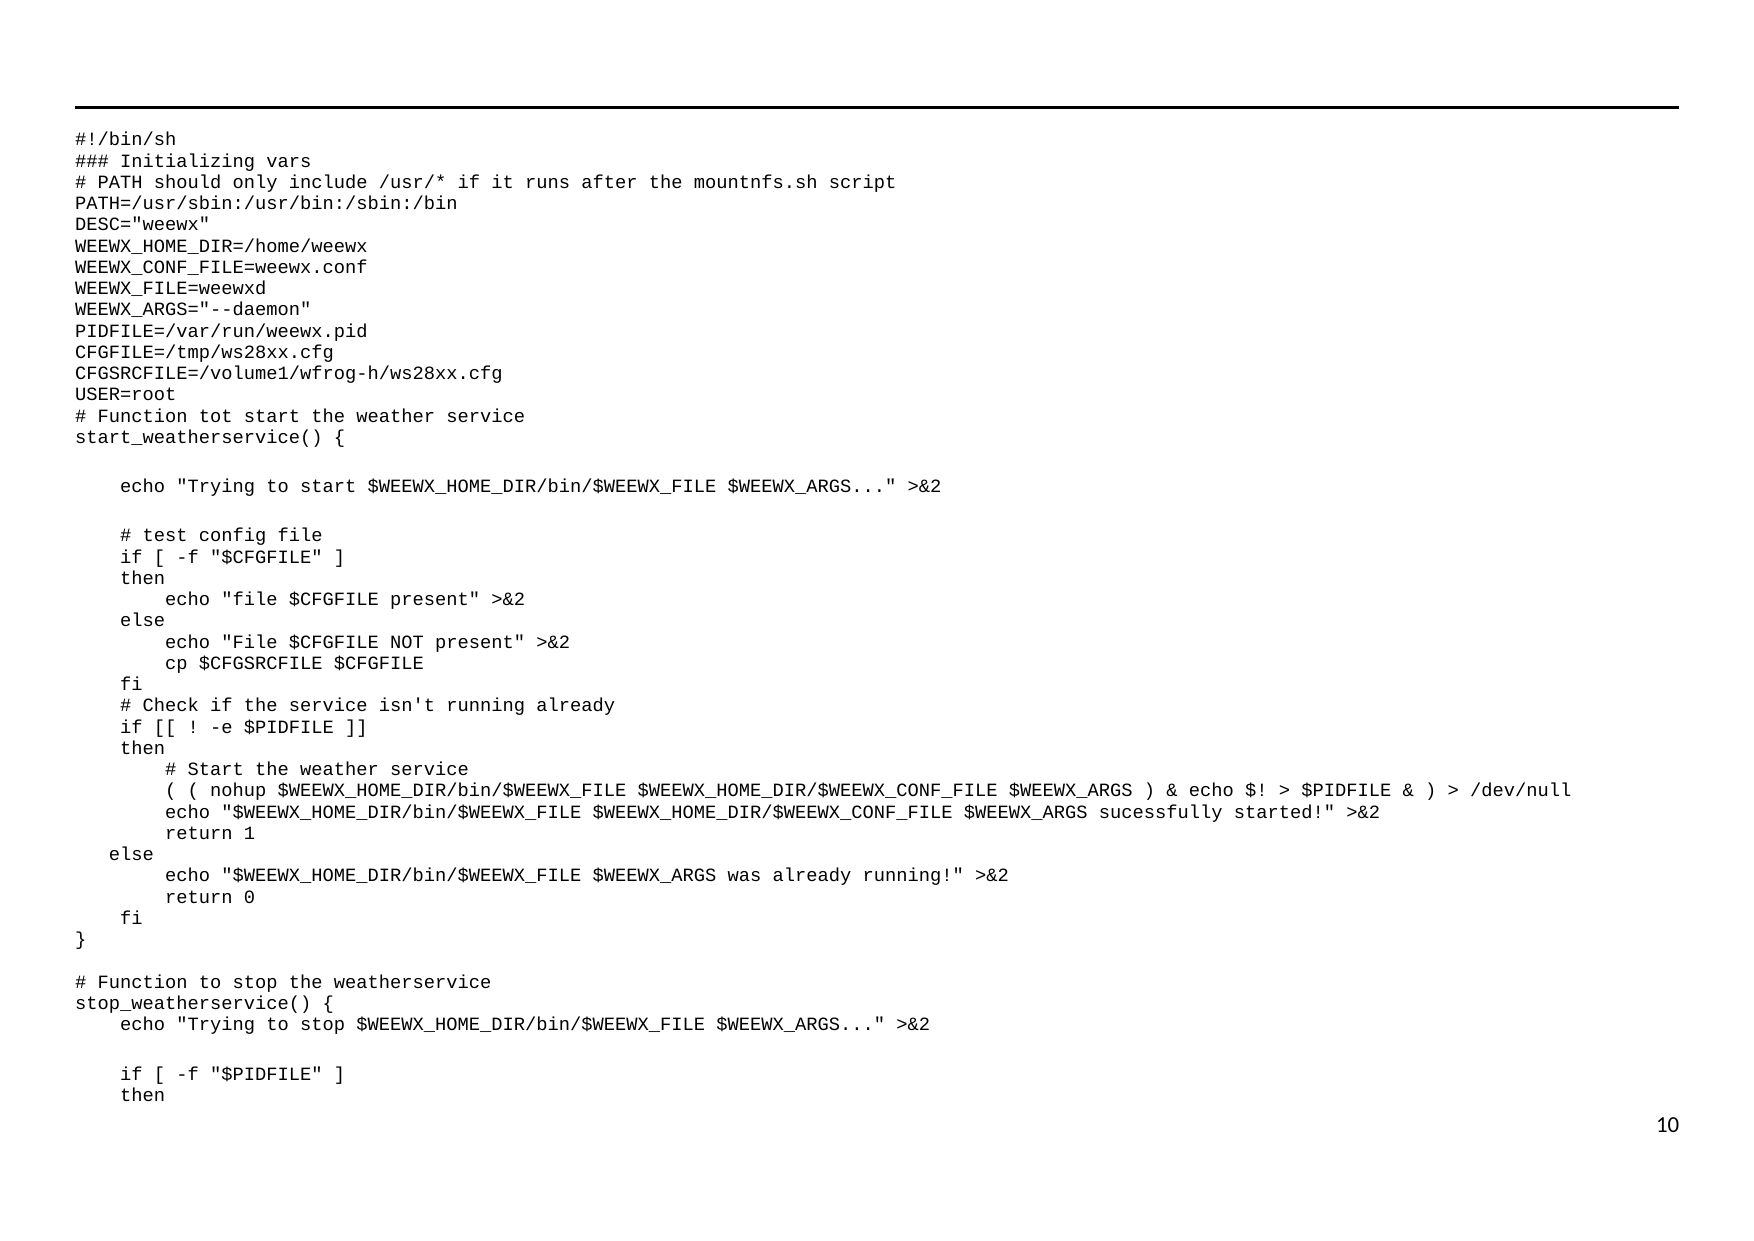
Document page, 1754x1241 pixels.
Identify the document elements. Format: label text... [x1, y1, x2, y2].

text if [ -f "$CFGFILE" ] [75, 547, 1679, 569]
text cp $CFGSRCFILE $CFGFILE [75, 654, 1679, 675]
text #!/bin/sh [75, 130, 1679, 151]
text # Start the weather service [75, 760, 1679, 781]
text start_weatherservice() { [75, 428, 1679, 449]
text # Function to stop the weatherservice [75, 972, 1679, 994]
text # Check if the service isn't running already [75, 696, 1679, 717]
text if [[ ! -e $PIDFILE ]] [75, 717, 1679, 739]
text then [75, 1086, 1679, 1107]
text USER=root [75, 385, 1679, 406]
text WEEWX_HOME_DIR=/home/weewx [75, 236, 1679, 258]
text fi [75, 909, 1679, 930]
text echo "Trying to stop $WEEWX_HOME_DIR/bin/$WEEWX_FILE $WEEWX_ARGS..." >&2 [75, 1015, 1679, 1036]
text } [75, 930, 1679, 951]
text if [ -f "$PIDFILE" ] [75, 1064, 1679, 1086]
text echo "File $CFGFILE NOT present" >&2 [75, 632, 1679, 654]
text stop_weatherservice() { [75, 994, 1679, 1015]
text else [75, 845, 1679, 866]
text WEEWX_ARGS="--daemon" [75, 300, 1679, 321]
text else [75, 611, 1679, 632]
text CFGSRCFILE=/volume1/wfrog-h/ws28xx.cfg [75, 364, 1679, 385]
text # Function tot start the weather service [75, 406, 1679, 428]
text PATH=/usr/sbin:/usr/bin:/sbin:/bin [75, 194, 1679, 215]
text then [75, 739, 1679, 760]
text CFGFILE=/tmp/ws28xx.cfg [75, 343, 1679, 364]
text echo "file $CFGFILE present" >&2 [75, 590, 1679, 611]
text PIDFILE=/var/run/weewx.pid [75, 321, 1679, 343]
text fi [75, 675, 1679, 696]
text ### Initializing vars [75, 151, 1679, 173]
text then [75, 569, 1679, 590]
text echo "$WEEWX_HOME_DIR/bin/$WEEWX_FILE $WEEWX_ARGS was already running!" >&2 [75, 866, 1679, 887]
text WEEWX_FILE=weewxd [75, 279, 1679, 300]
text ( ( nohup $WEEWX_HOME_DIR/bin/$WEEWX_FILE $WEEWX_HOME_DIR/$WEEWX_CONF_FILE $WEEWX_ARGS ) & echo $! > $PIDFILE & ) > /dev/null [75, 781, 1679, 802]
text # test config file [75, 526, 1679, 547]
text DESC="weewx" [75, 215, 1679, 236]
text echo "Trying to start $WEEWX_HOME_DIR/bin/$WEEWX_FILE $WEEWX_ARGS..." >&2 [75, 477, 1679, 498]
text return 1 [75, 824, 1679, 845]
text WEEWX_CONF_FILE=weewx.conf [75, 258, 1679, 279]
text return 0 [75, 887, 1679, 909]
text echo "$WEEWX_HOME_DIR/bin/$WEEWX_FILE $WEEWX_HOME_DIR/$WEEWX_CONF_FILE $WEEWX_ARGS sucessfully started!" >&2 [75, 802, 1679, 824]
text # PATH should only include /usr/* if it runs after the mountnfs.sh script [75, 173, 1679, 194]
